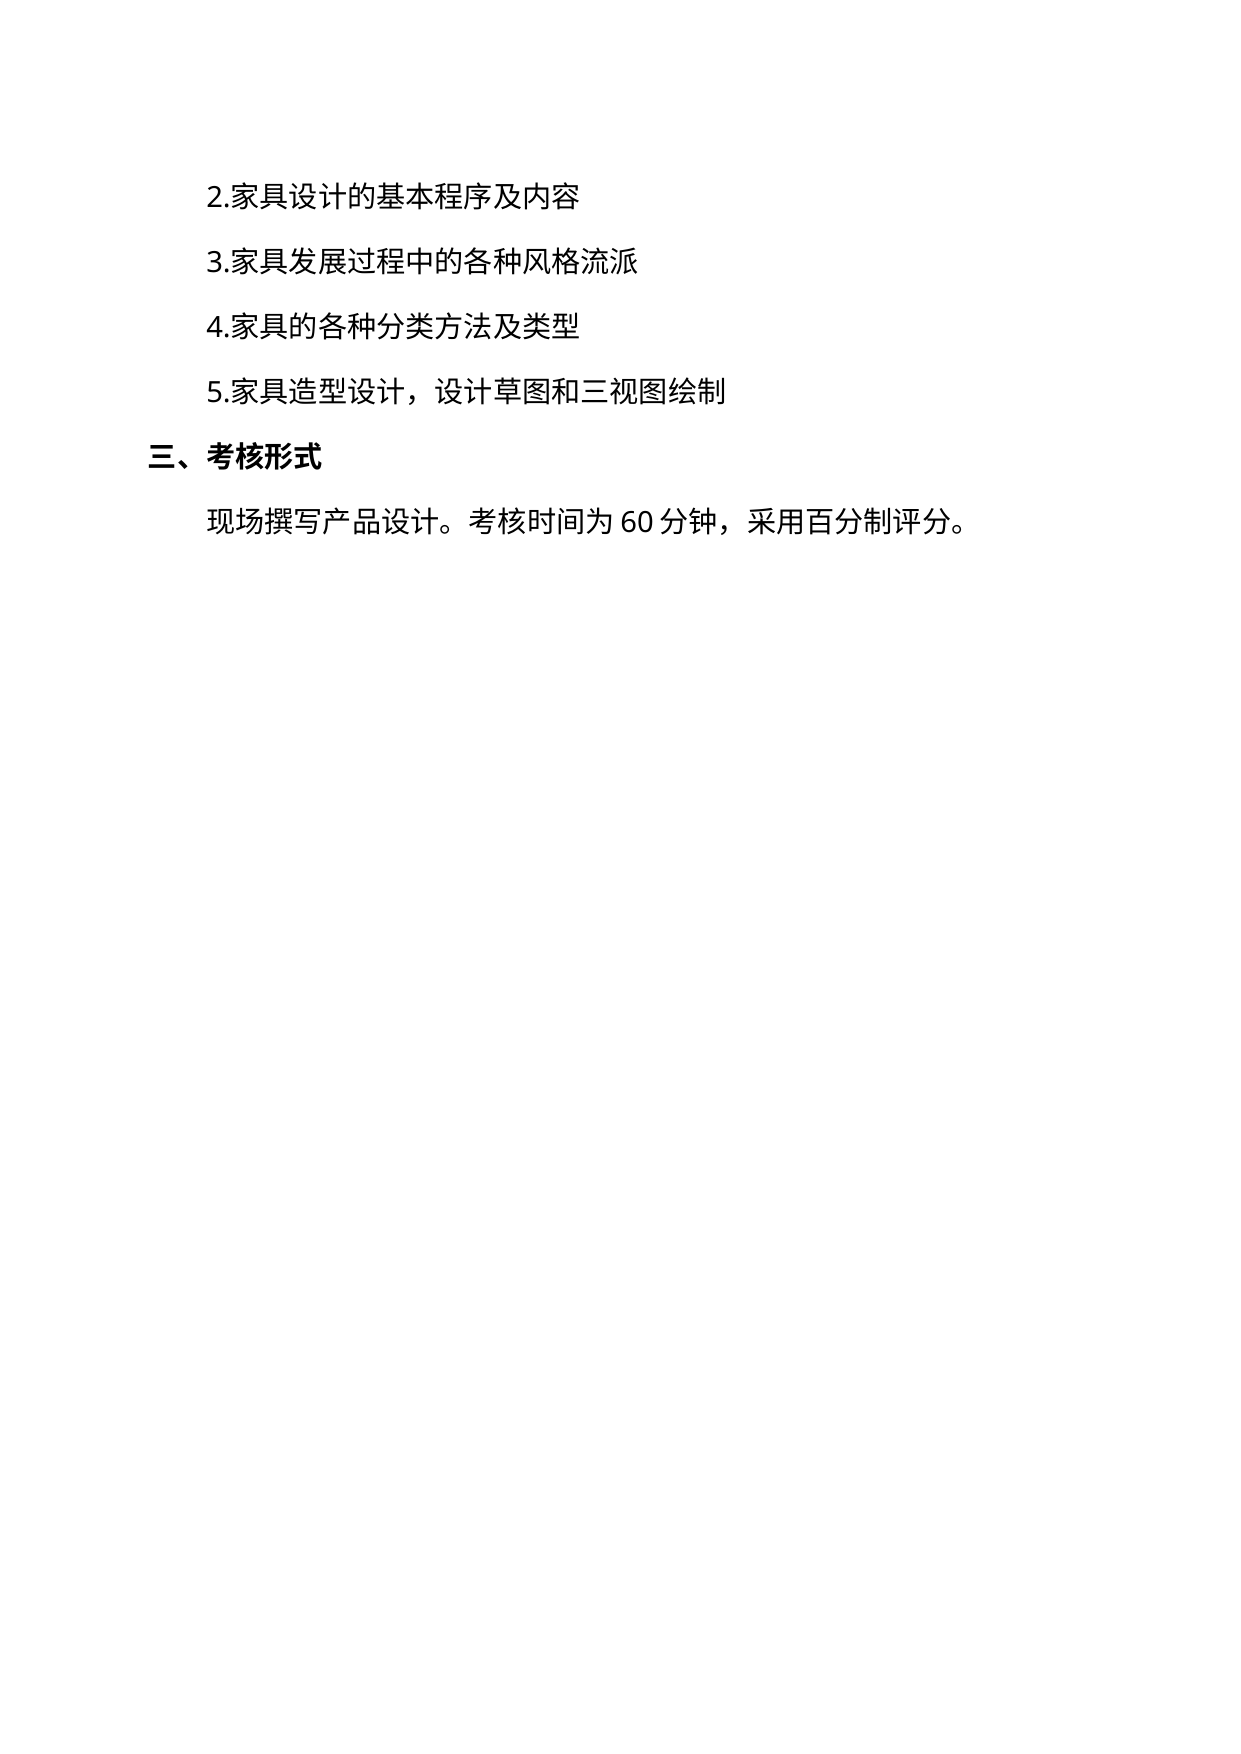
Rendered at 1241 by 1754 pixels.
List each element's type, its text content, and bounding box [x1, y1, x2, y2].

text 三、考核形式 [148, 422, 1093, 487]
text 3.家具发展过程中的各种风格流派 [148, 227, 1093, 292]
text 4.家具的各种分类方法及类型 [148, 292, 1093, 357]
text 2.家具设计的基本程序及内容 [148, 162, 1093, 227]
text 现场撰写产品设计。考核时间为60分钟，采用百分制评分。 [148, 487, 1093, 552]
text 5.家具造型设计，设计草图和三视图绘制 [148, 357, 1093, 422]
